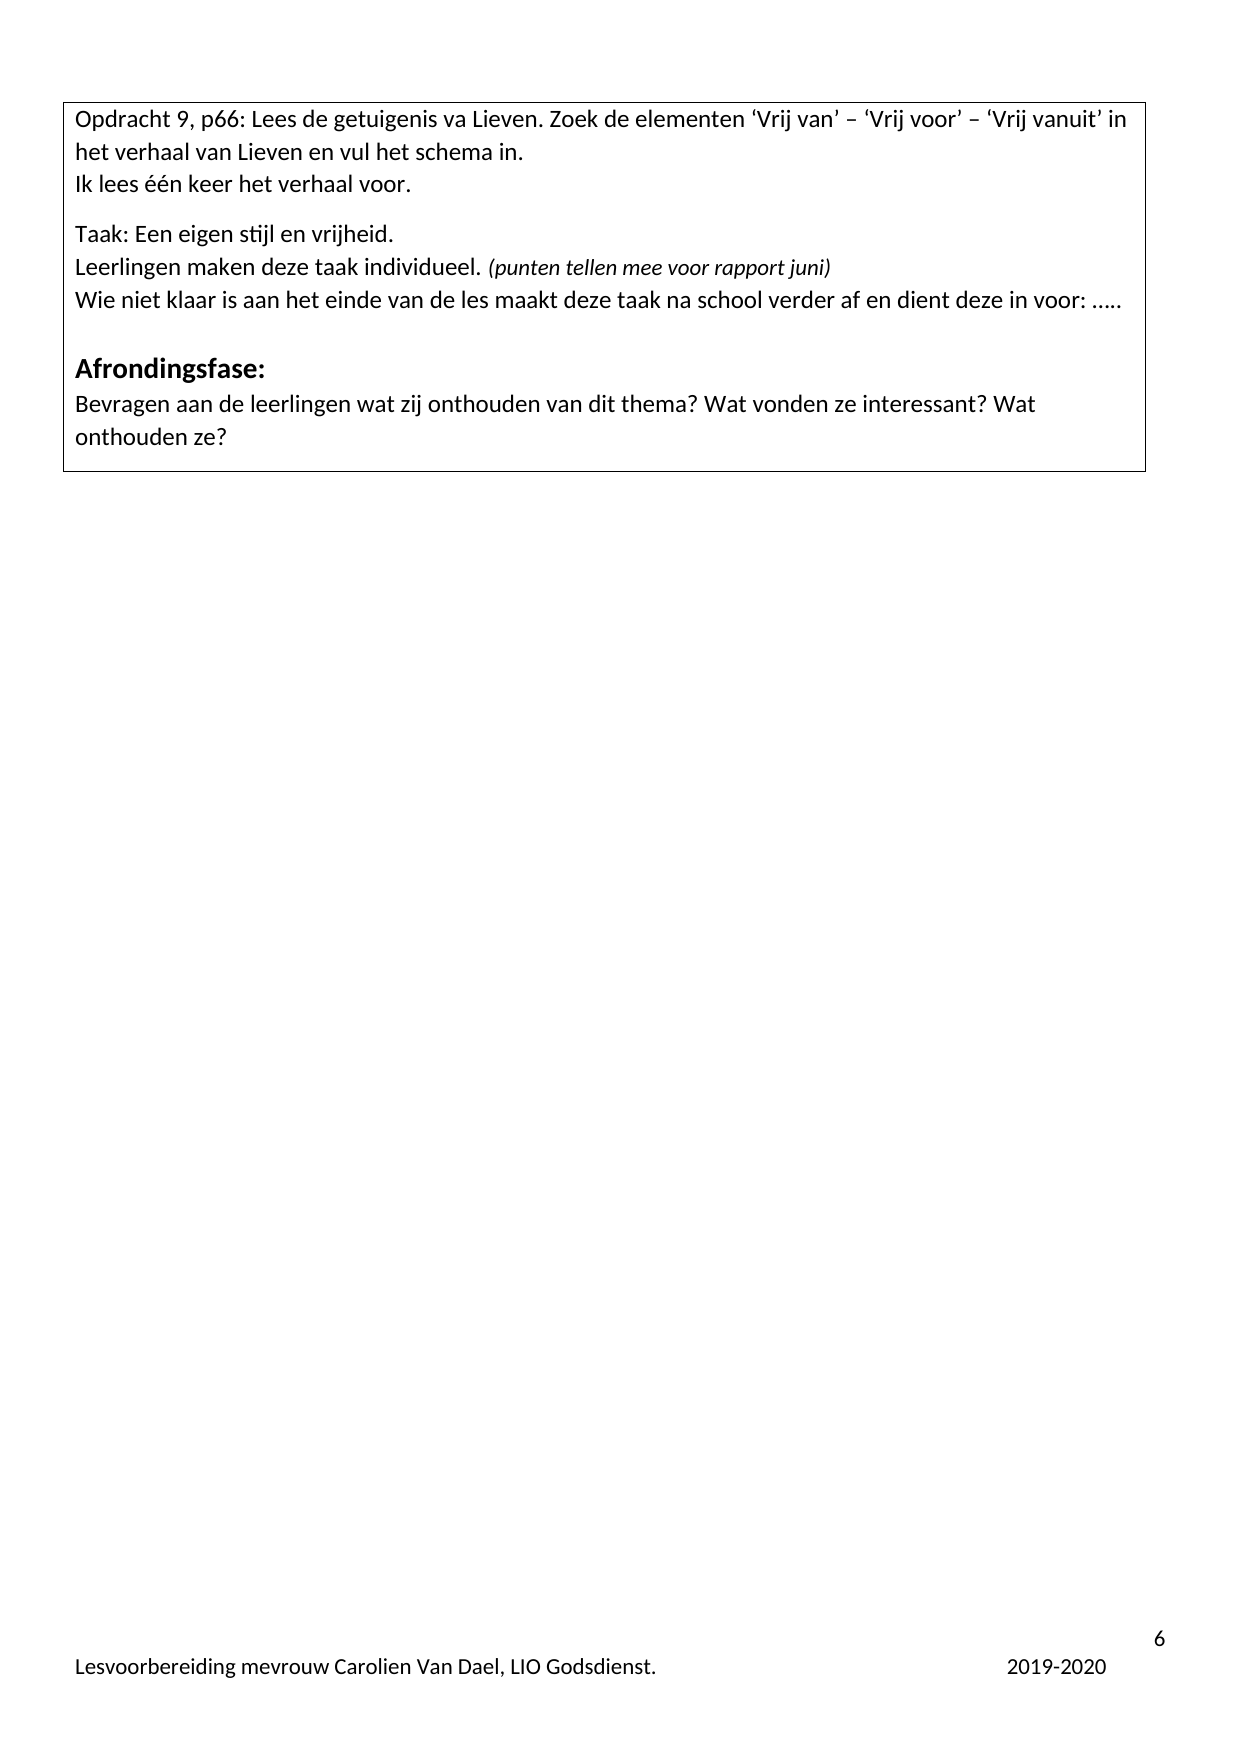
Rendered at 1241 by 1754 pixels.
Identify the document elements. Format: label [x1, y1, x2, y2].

table_cell [64, 103, 1145, 471]
